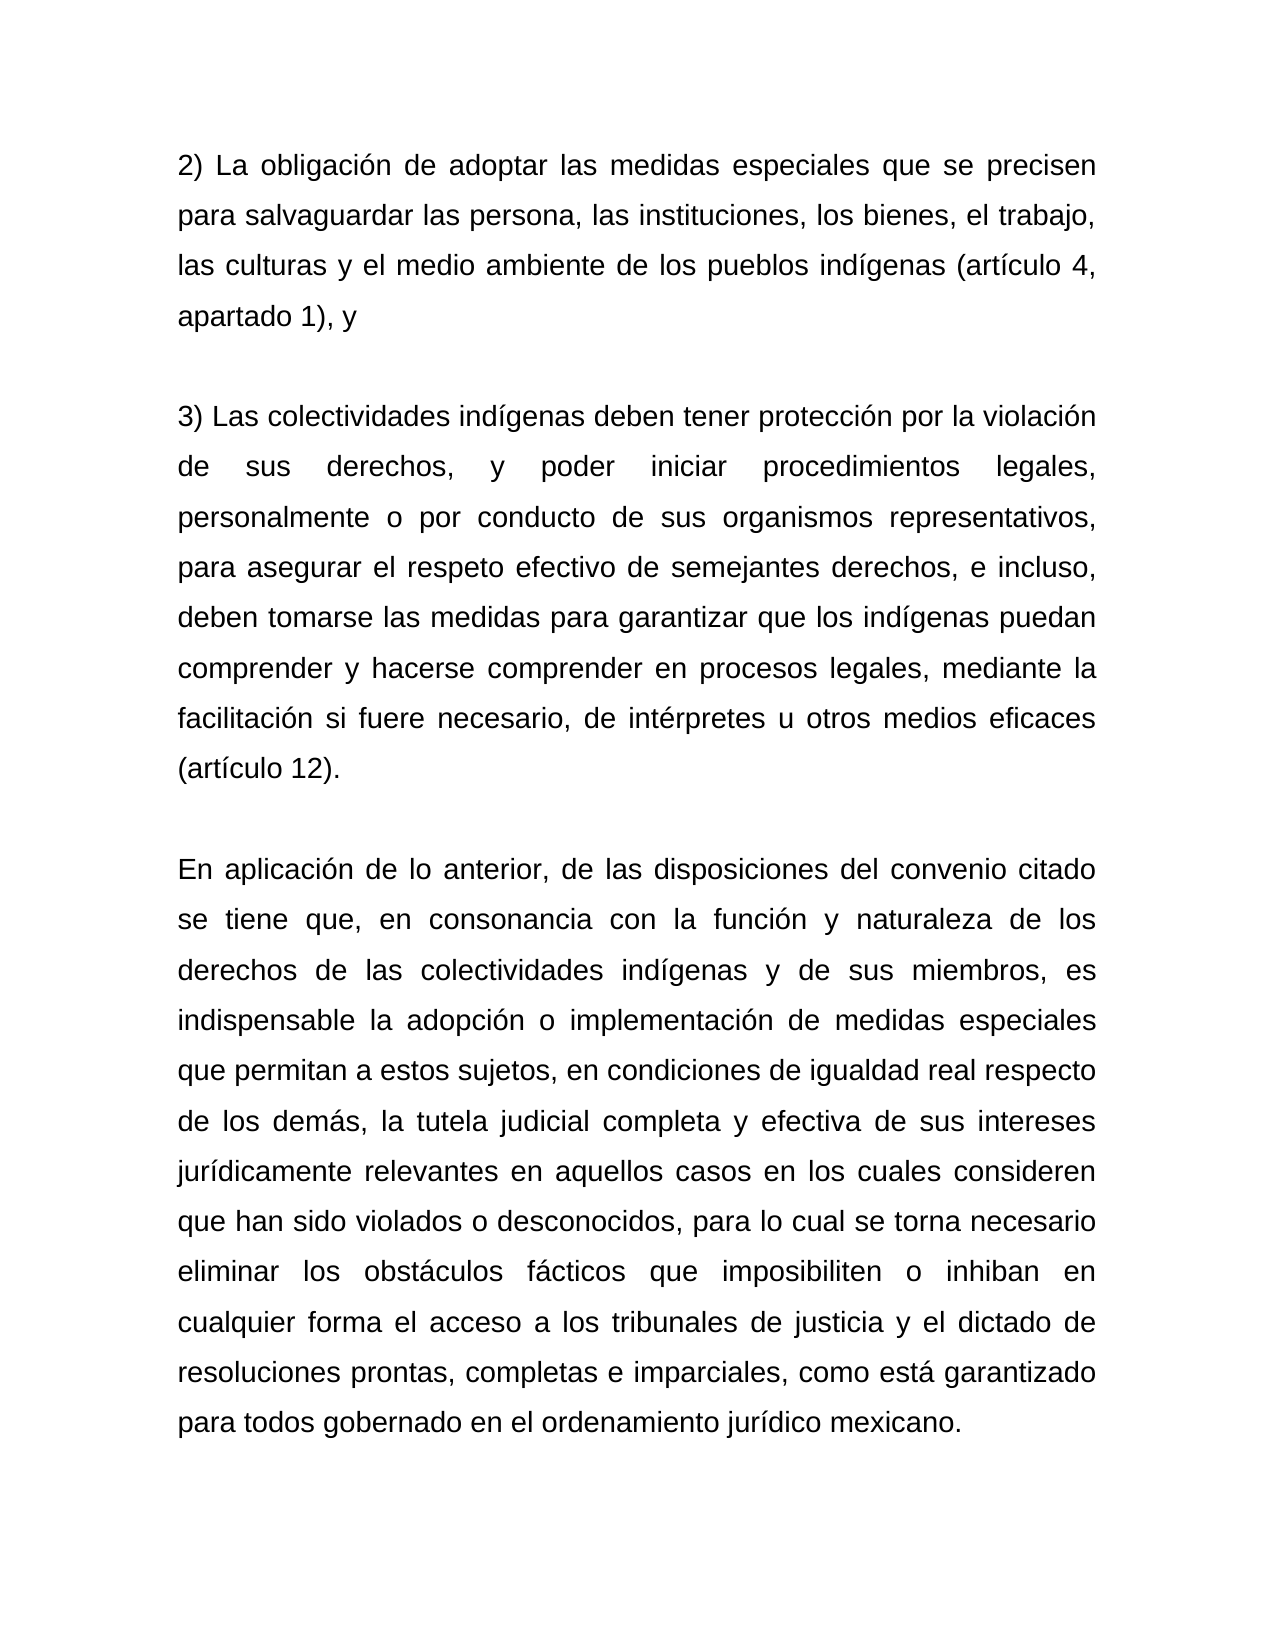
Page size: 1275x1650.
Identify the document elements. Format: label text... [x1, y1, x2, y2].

text 2) La obligación de adoptar las medidas especiales que se precisen para salvaguardar las persona, las instituciones, los bienes, el trabajo, las culturas y el medio ambiente de los pueblos indígenas (artículo 4, apartado 1), y [177, 148, 1098, 332]
text 3) Las colectividades indígenas deben tener protección por la violación de sus derechos, y poder iniciar procedimientos legales, personalmente o por conducto de sus organismos representativos, para asegurar el respeto efectivo de semejantes derechos, e incluso, deben tomarse las medidas para garantizar que los indígenas puedan comprender y hacerse comprender en procesos legales, mediante la facilitación si fuere necesario, de intérpretes u otros medios eficaces (artículo 12). [177, 399, 1098, 785]
text En aplicación de lo anterior, de las disposiciones del convenio citado se tiene que, en consonancia con la función y naturaleza de los derechos de las colectividades indígenas y de sus miembros, es indispensable la adopción o implementación de medidas especiales que permitan a estos sujetos, en condiciones de igualdad real respecto de los demás, la tutela judicial completa y efectiva de sus intereses jurídicamente relevantes en aquellos casos en los cuales consideren que han sido violados o desconocidos, para lo cual se torna necesario eliminar los obstáculos fácticos que imposibiliten o inhiban en cualquier forma el acceso a los tribunales de justicia y el dictado de resoluciones prontas, completas e imparciales, como está garantizado para todos gobernado en el ordenamiento jurídico mexicano. [177, 852, 1098, 1439]
